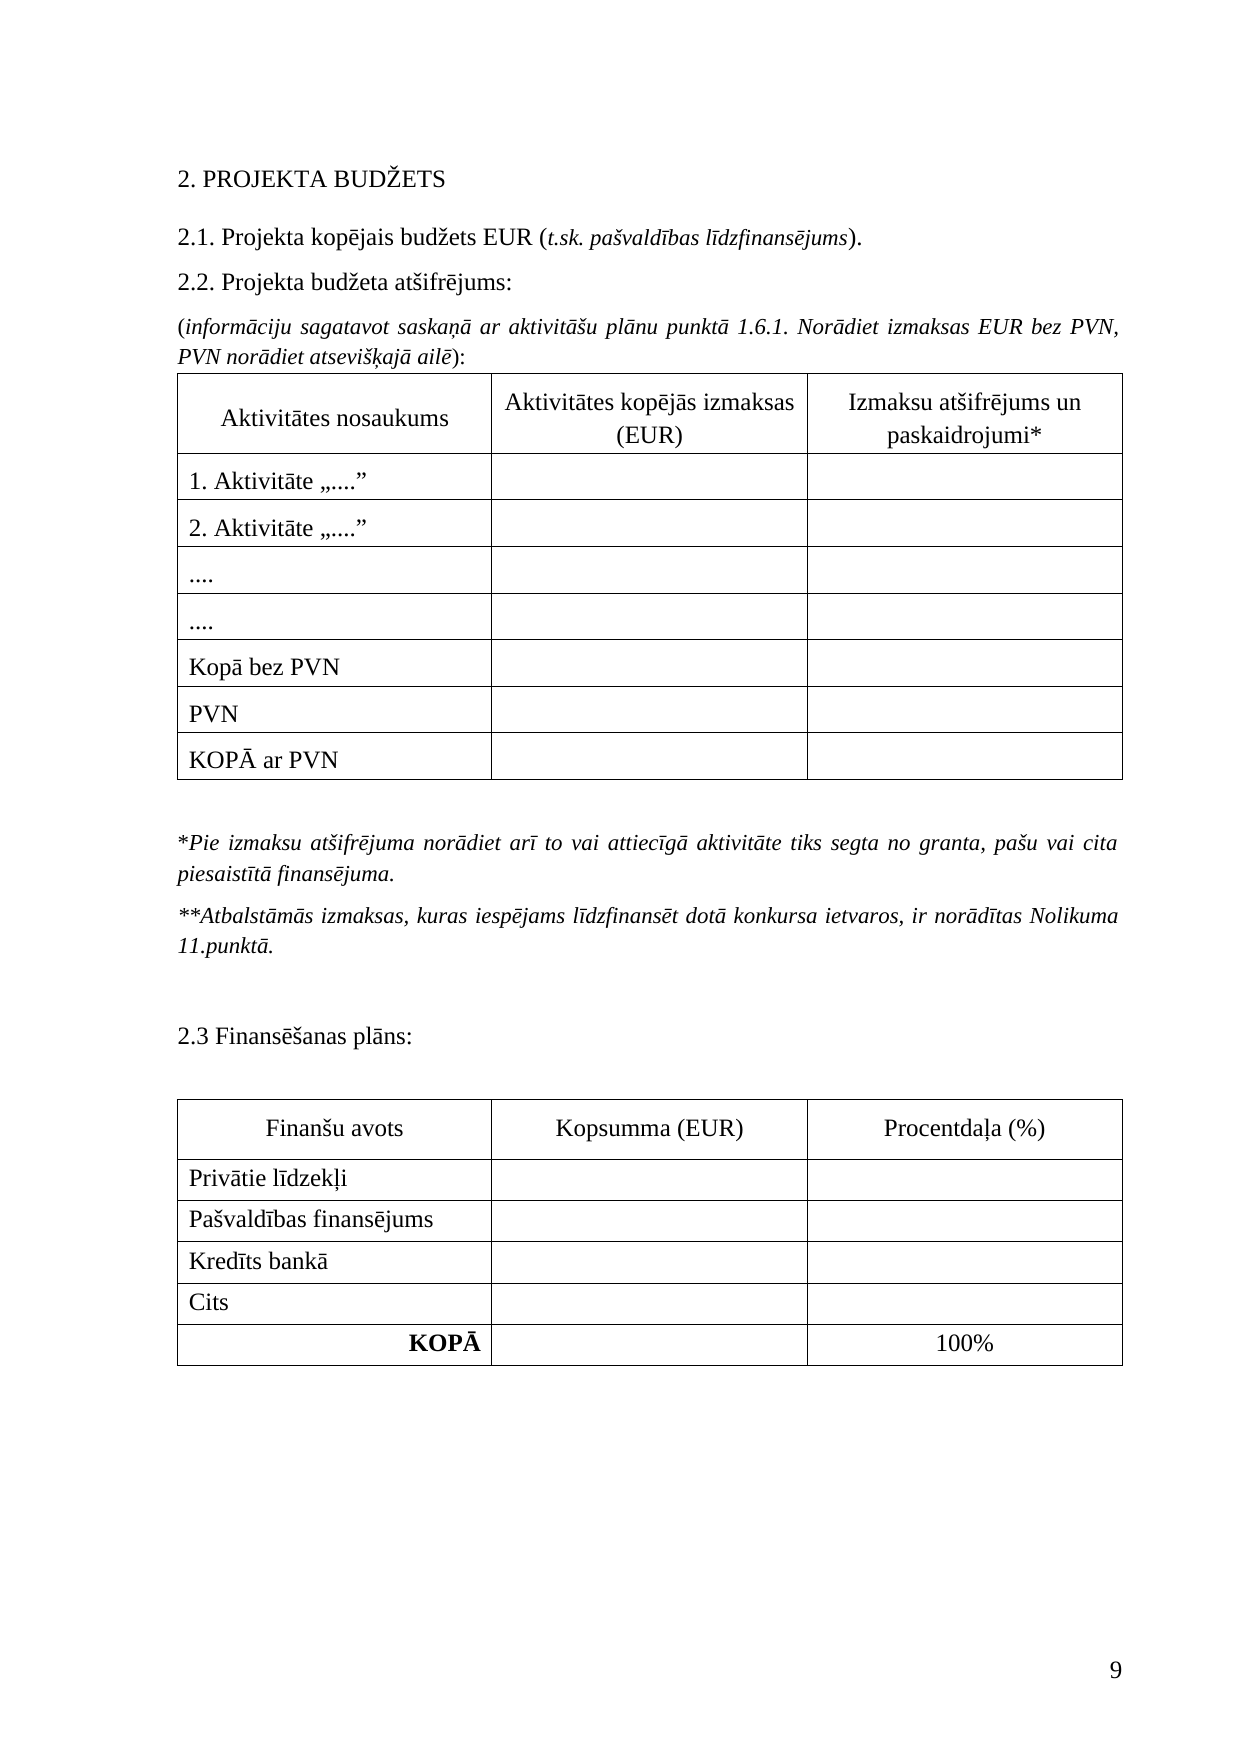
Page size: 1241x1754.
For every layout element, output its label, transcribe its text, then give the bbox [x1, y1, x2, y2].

text 2.1. Projekta kopējais budžets EUR (t.sk. pašvaldības līdzfinansējums). [177, 222, 1122, 250]
table_cell [808, 733, 1122, 779]
text 2.3 Finansēšanas plāns: [177, 1021, 1122, 1049]
table_cell [808, 500, 1122, 546]
table_cell [808, 640, 1122, 686]
table_cell 100% [808, 1325, 1122, 1365]
table_cell [492, 594, 807, 639]
table_cell [808, 1242, 1122, 1282]
table_cell .... [178, 547, 491, 592]
table_cell [492, 733, 807, 779]
table_cell [492, 1160, 807, 1200]
table_header Aktivitātes kopējās izmaksas (EUR) [492, 374, 807, 453]
table_cell [808, 1284, 1122, 1324]
text *Pie izmaksu atšifrējuma norādiet arī to vai attiecīgā aktivitāte tiks segta no granta, pašu vai cita piesaistītā finansējuma. [177, 829, 1122, 886]
table_cell 2. Aktivitāte „....” [178, 500, 491, 546]
table_cell Kredīts bankā [178, 1242, 491, 1282]
table_cell [808, 1201, 1122, 1241]
table_cell [492, 1242, 807, 1282]
table_cell KOPĀ [178, 1325, 491, 1365]
text (informāciju sagatavot saskaņā ar aktivitāšu plānu punktā 1.6.1. Norādiet izmaksas EUR bez PVN, PVN norādiet atsevišķajā ailē): [177, 313, 1122, 369]
table_header Kopsumma (EUR) [492, 1100, 807, 1158]
table_cell [808, 687, 1122, 732]
table_cell [492, 1284, 807, 1324]
table_header Procentdaļa (%) [808, 1100, 1122, 1158]
text 2.2. Projekta budžeta atšifrējums: [177, 267, 1122, 296]
table_cell [808, 547, 1122, 592]
table_cell Cits [178, 1284, 491, 1324]
table_cell [492, 500, 807, 546]
table_header Izmaksu atšifrējums un paskaidrojumi* [808, 374, 1122, 453]
table_cell [808, 1160, 1122, 1200]
table_cell [492, 1325, 807, 1365]
table_cell Privātie līdzekļi [178, 1160, 491, 1200]
table_cell Kopā bez PVN [178, 640, 491, 686]
table_cell Pašvaldības finansējums [178, 1201, 491, 1241]
table_cell PVN [178, 687, 491, 732]
table_cell [808, 594, 1122, 639]
table_cell 1. Aktivitāte „....” [178, 454, 491, 499]
table_cell [492, 640, 807, 686]
table_cell [492, 1201, 807, 1241]
table_cell KOPĀ ar PVN [178, 733, 491, 779]
table_cell [492, 547, 807, 592]
table_cell [492, 454, 807, 499]
table_header Finanšu avots [178, 1100, 491, 1158]
table_cell [492, 687, 807, 732]
text **Atbalstāmās izmaksas, kuras iespējams līdzfinansēt dotā konkursa ietvaros, ir norādītas Nolikuma 11.punktā. [177, 902, 1122, 959]
table_header Aktivitātes nosaukums [178, 374, 491, 453]
text 2. PROJEKTA BUDŽETS [177, 164, 1122, 192]
table_cell [808, 454, 1122, 499]
table_cell .... [178, 594, 491, 639]
